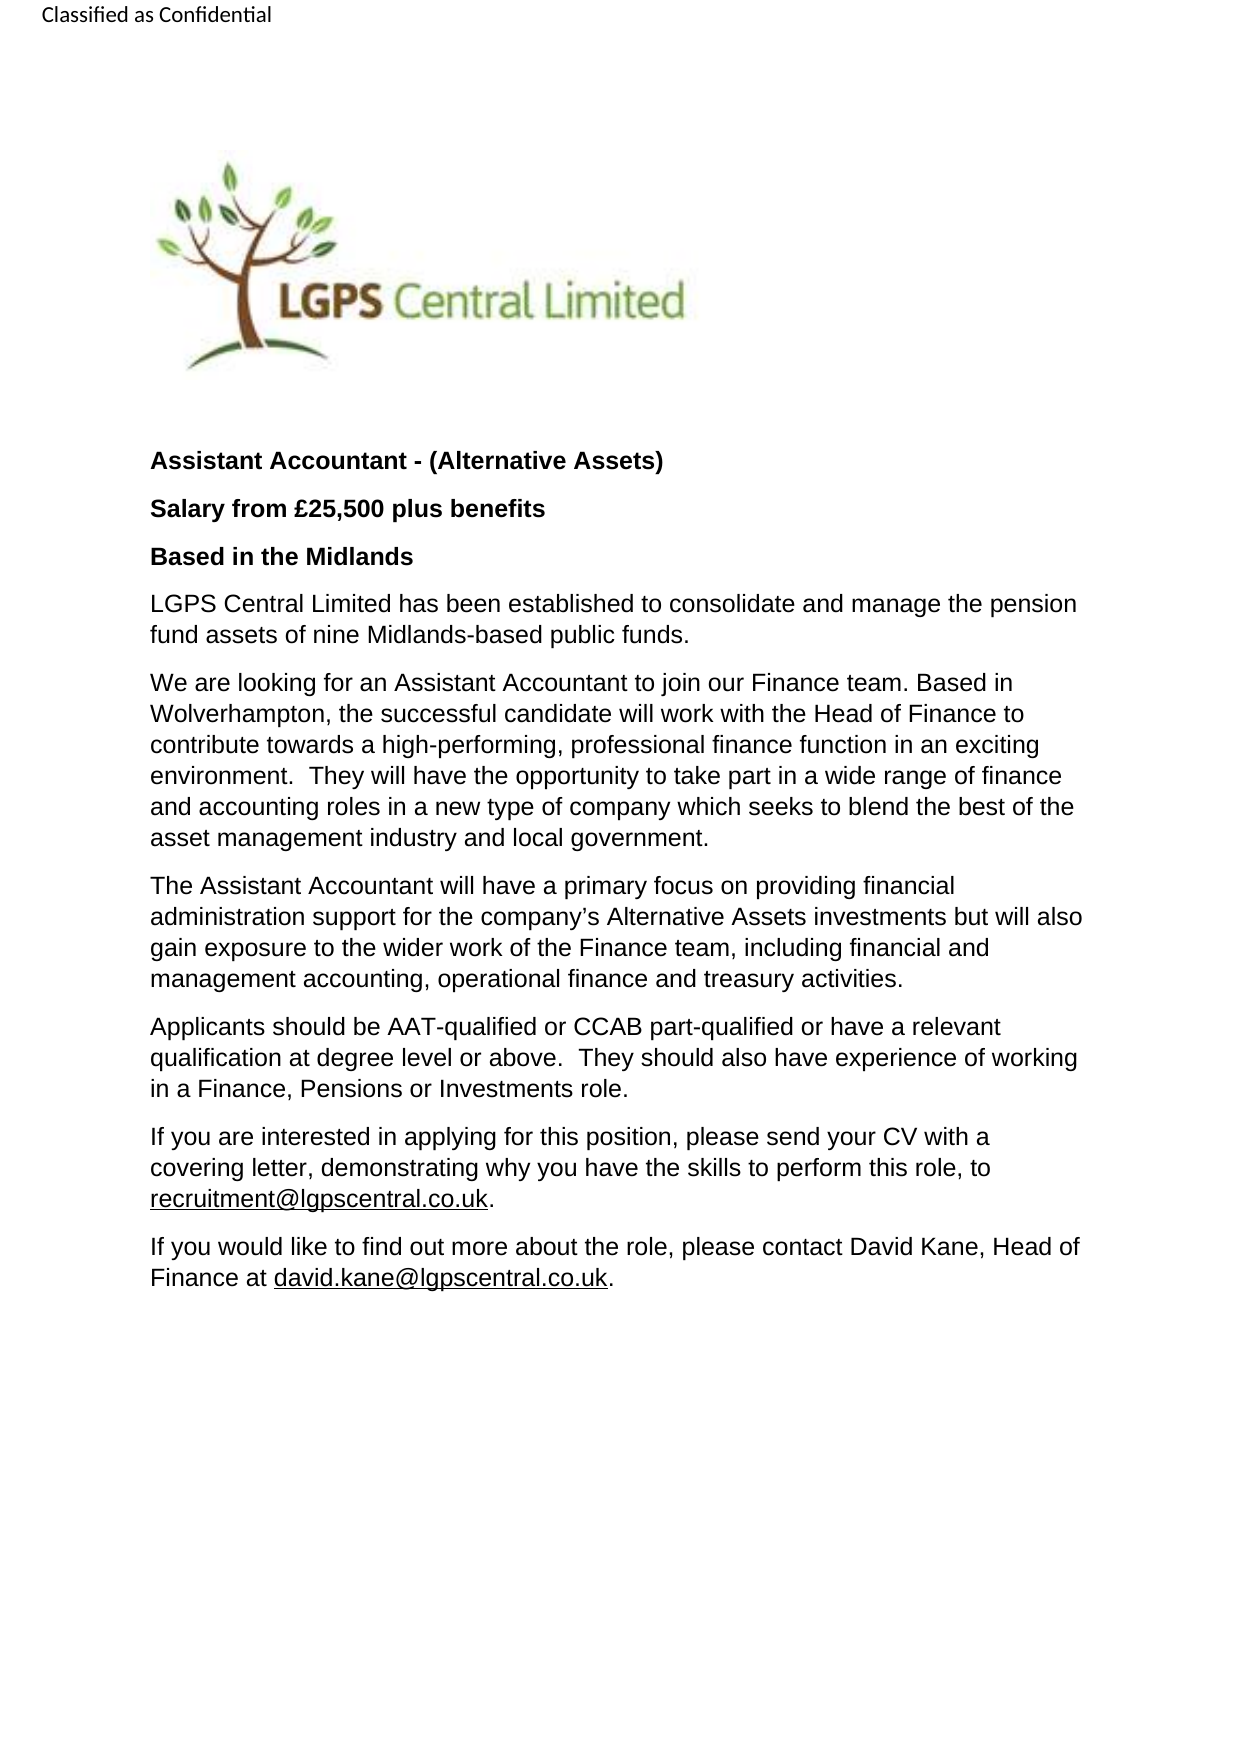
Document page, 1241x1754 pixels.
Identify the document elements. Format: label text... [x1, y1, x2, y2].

picture [150, 150, 701, 380]
text If you would like to find out more about the role, please contact David Kane, Head of Finance at david.kane@lgpscentral.co.uk. [150, 1231, 1090, 1291]
text We are looking for an Assistant Accountant to join our Finance team. Based in Wolverhampton, the successful candidate will work with the Head of Finance to contribute towards a high-performing, professional finance function in an exciting environment. They will have the opportunity to take part in a wide range of finance and accounting roles in a new type of company which seeks to blend the best of the asset management industry and local government. [150, 668, 1090, 852]
text Based in the Midlands [150, 542, 1090, 570]
text If you are interested in applying for this position, please send your CV with a covering letter, demonstrating why you have the skills to perform this role, to recruitment@lgpscentral.co.uk. [150, 1122, 1090, 1212]
text Applicants should be AAT-qualified or CCAB part-qualified or have a relevant qualification at degree level or above. They should also have experience of working in a Finance, Pensions or Investments role. [150, 1012, 1090, 1103]
text The Assistant Accountant will have a primary focus on providing financial administration support for the company’s Alternative Assets investments but will also gain exposure to the wider work of the Finance team, including financial and management accounting, operational finance and treasury activities. [150, 871, 1090, 993]
text LGPS Central Limited has been established to consolidate and manage the pension fund assets of nine Midlands-based public funds. [150, 589, 1090, 649]
text Assistant Accountant - (Alternative Assets) [150, 446, 1090, 475]
text Salary from £25,500 plus benefits [150, 494, 1090, 523]
